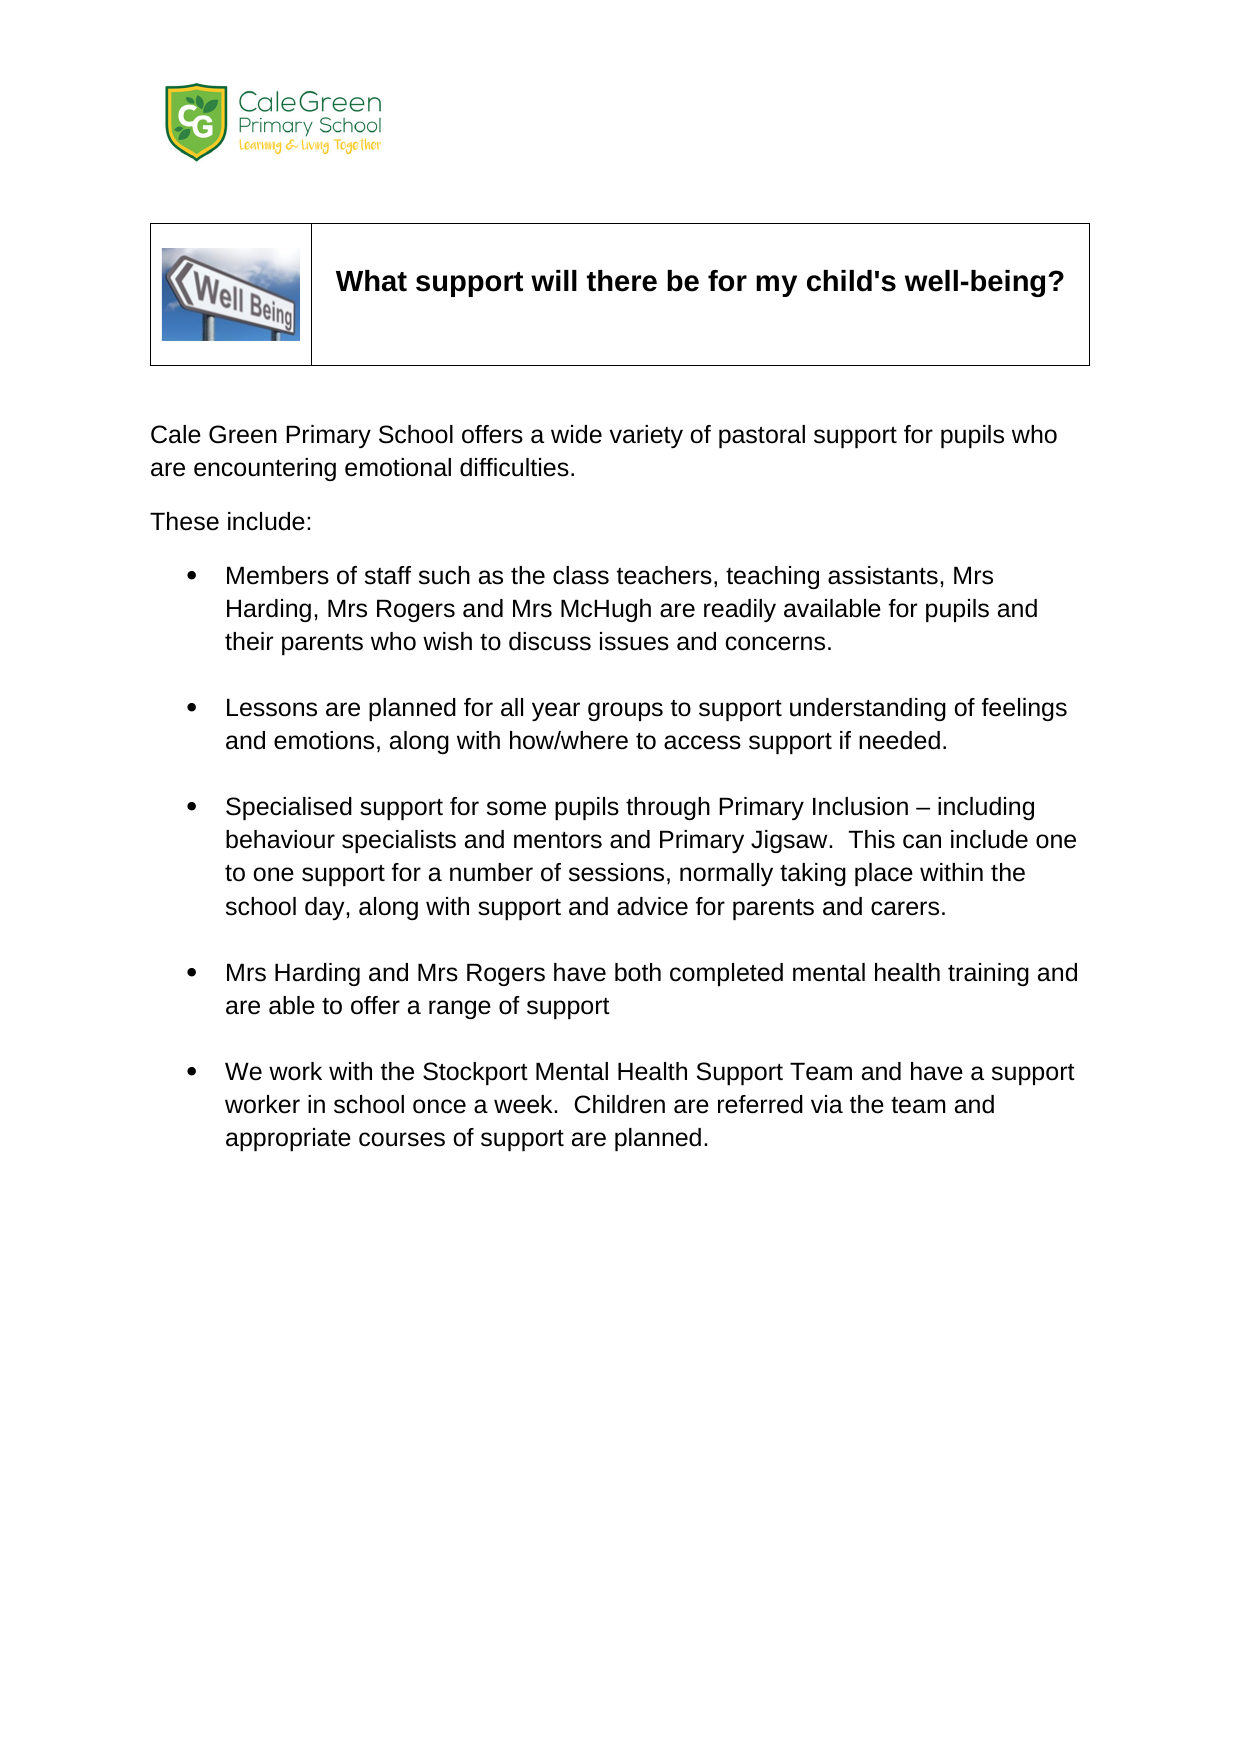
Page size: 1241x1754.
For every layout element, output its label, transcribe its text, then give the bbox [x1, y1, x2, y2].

picture [161, 248, 300, 341]
table_header What support will there be for my child's well-being? [312, 224, 1089, 365]
text Cale Green Primary School offers a wide variety of pastoral support for pupils who are encountering emotional difficulties. [150, 420, 1090, 482]
list We work with the Stockport Mental Health Support Team and have a support worker in school once a week. Children are referred via the team and appropriate courses of support are planned. [187, 1057, 1090, 1152]
table_header [151, 224, 311, 365]
text These include: [150, 507, 1090, 536]
list Lessons are planned for all year groups to support understanding of feelings and emotions, along with how/where to access support if needed. [187, 693, 1090, 755]
picture [150, 73, 397, 171]
list Mrs Harding and Mrs Rogers have both completed mental health training and are able to offer a range of support [187, 957, 1090, 1019]
list Members of staff such as the class teachers, teaching assistants, Mrs Harding, Mrs Rogers and Mrs McHugh are readily available for pupils and their parents who wish to discuss issues and concerns. [187, 561, 1090, 656]
list Specialised support for some pupils through Primary Inclusion – including behaviour specialists and mentors and Primary Jigsaw. This can include one to one support for a number of sessions, normally taking place within the school day, along with support and advice for parents and carers. [187, 792, 1090, 920]
